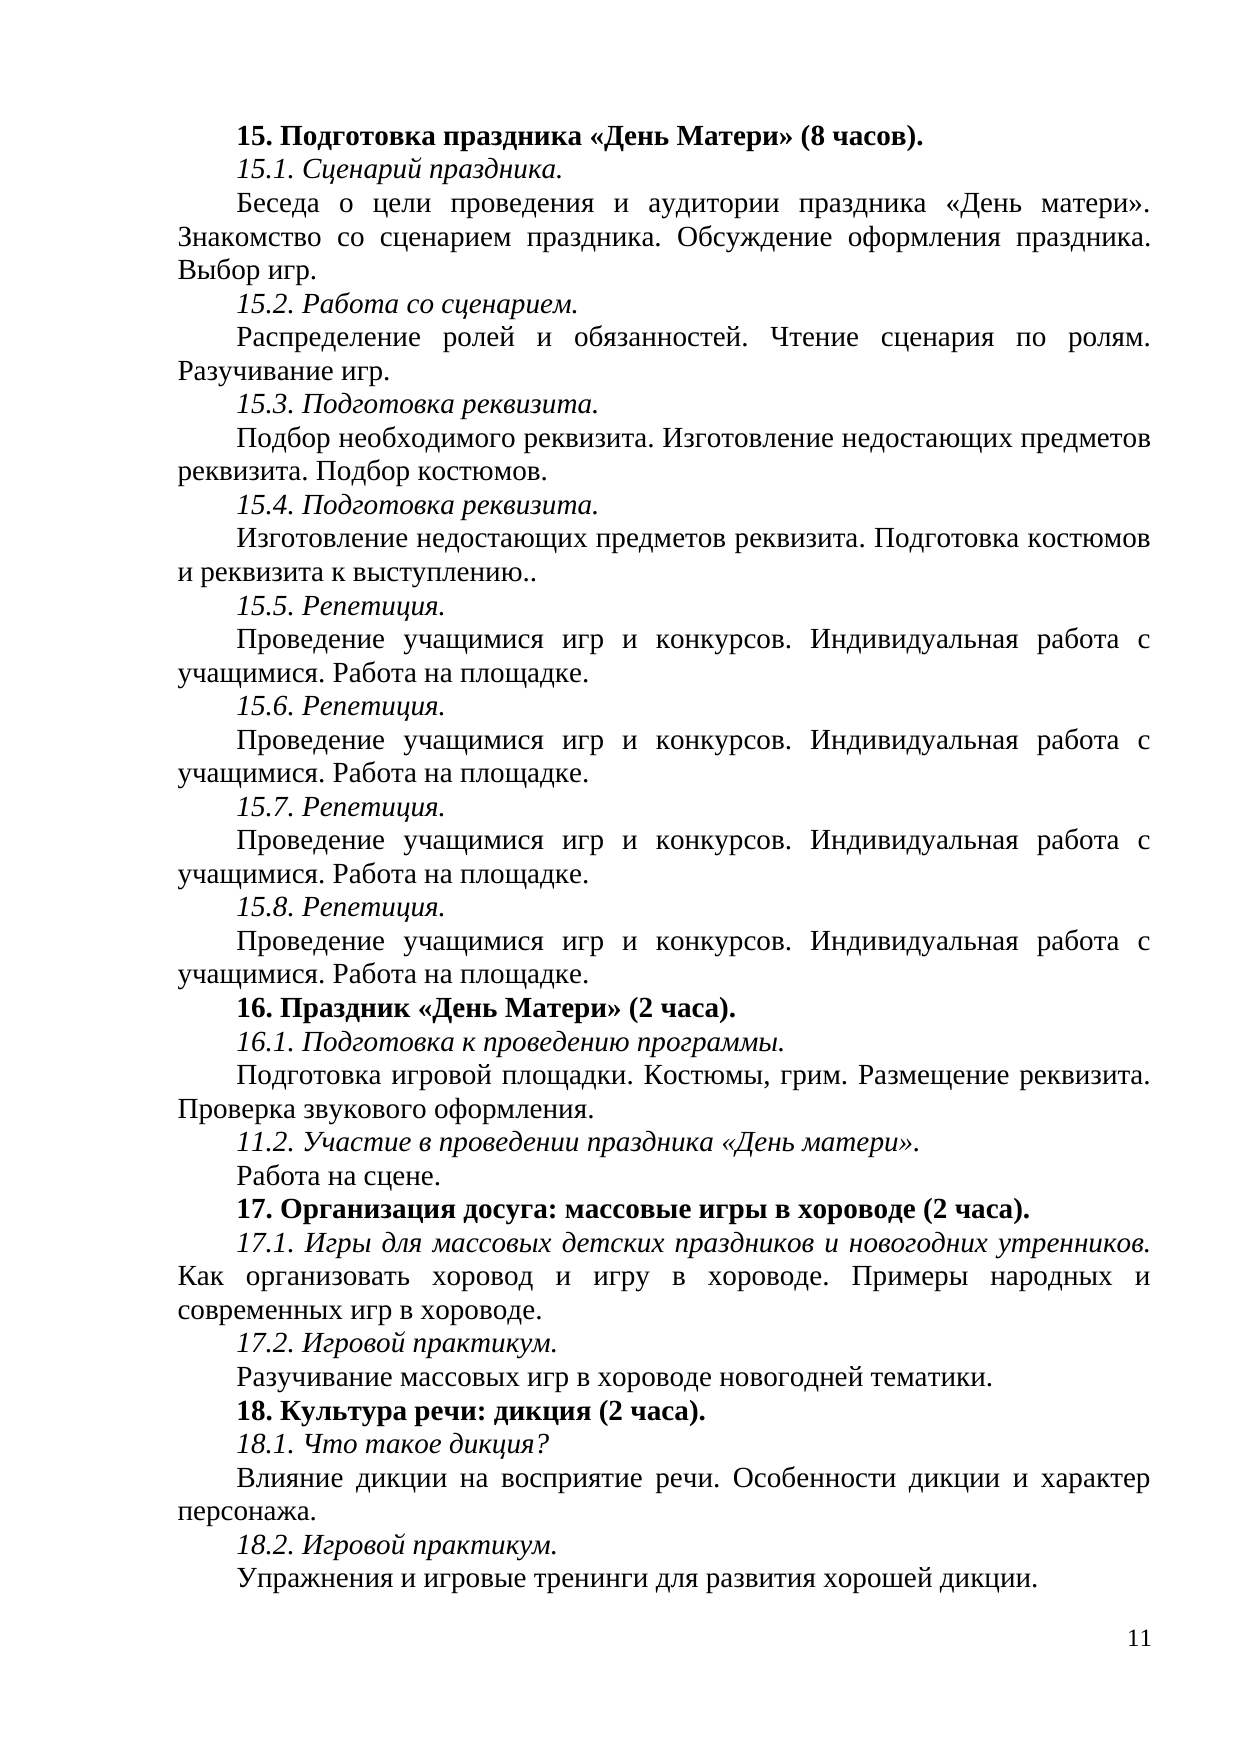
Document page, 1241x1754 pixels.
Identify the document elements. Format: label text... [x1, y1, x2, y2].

text 15.6. Репетиция. [177, 688, 1152, 722]
text Подготовка игровой площадки. Костюмы, грим. Размещение реквизита. Проверка звукового оформления. [177, 1057, 1152, 1124]
text Влияние дикции на восприятие речи. Особенности дикции и характер персонажа. [177, 1460, 1152, 1527]
text 17.2. Игровой практикум. [177, 1326, 1152, 1359]
text 17. Организация досуга: массовые игры в хороводе (2 часа). [177, 1191, 1152, 1225]
text Упражнения и игровые тренинги для развития хорошей дикции. [177, 1560, 1152, 1594]
text 15. Подготовка праздника «День Матери» (8 часов). [177, 118, 1152, 152]
text 15.2. Работа со сценарием. [177, 286, 1152, 319]
text 11.2. Участие в проведении праздника «День матери». [177, 1124, 1152, 1158]
text 15.5. Репетиция. [177, 588, 1152, 621]
text 18. Культура речи: дикция (2 часа). [177, 1393, 1152, 1426]
text Разучивание массовых игр в хороводе новогодней тематики. [177, 1359, 1152, 1393]
text Изготовление недостающих предметов реквизита. Подготовка костюмов и реквизита к выступлению.. [177, 521, 1152, 588]
text 15.1. Сценарий праздника. [177, 152, 1152, 185]
text Распределение ролей и обязанностей. Чтение сценария по ролям. Разучивание игр. [177, 319, 1152, 386]
text 15.4. Подготовка реквизита. [177, 487, 1152, 521]
text Беседа о цели проведения и аудитории праздника «День матери». Знакомство со сценарием праздника. Обсуждение оформления праздника. Выбор игр. [177, 185, 1152, 286]
text Работа на сцене. [177, 1158, 1152, 1191]
text 16. Праздник «День Матери» (2 часа). [177, 990, 1152, 1024]
text 18.2. Игровой практикум. [177, 1527, 1152, 1560]
text 15.8. Репетиция. [177, 889, 1152, 923]
text Проведение учащимися игр и конкурсов. Индивидуальная работа с учащимися. Работа на площадке. [177, 722, 1152, 789]
text 15.3. Подготовка реквизита. [177, 386, 1152, 420]
text Подбор необходимого реквизита. Изготовление недостающих предметов реквизита. Подбор костюмов. [177, 420, 1152, 487]
text Проведение учащимися игр и конкурсов. Индивидуальная работа с учащимися. Работа на площадке. [177, 621, 1152, 688]
text 16.1. Подготовка к проведению программы. [177, 1024, 1152, 1057]
text 18.1. Что такое дикция? [177, 1426, 1152, 1460]
text Проведение учащимися игр и конкурсов. Индивидуальная работа с учащимися. Работа на площадке. [177, 822, 1152, 889]
text Проведение учащимися игр и конкурсов. Индивидуальная работа с учащимися. Работа на площадке. [177, 923, 1152, 990]
text 17.1. Игры для массовых детских праздников и новогодних утренников. Как организовать хоровод и игру в хороводе. Примеры народных и современных игр в хороводе. [177, 1225, 1152, 1326]
text 15.7. Репетиция. [177, 789, 1152, 822]
